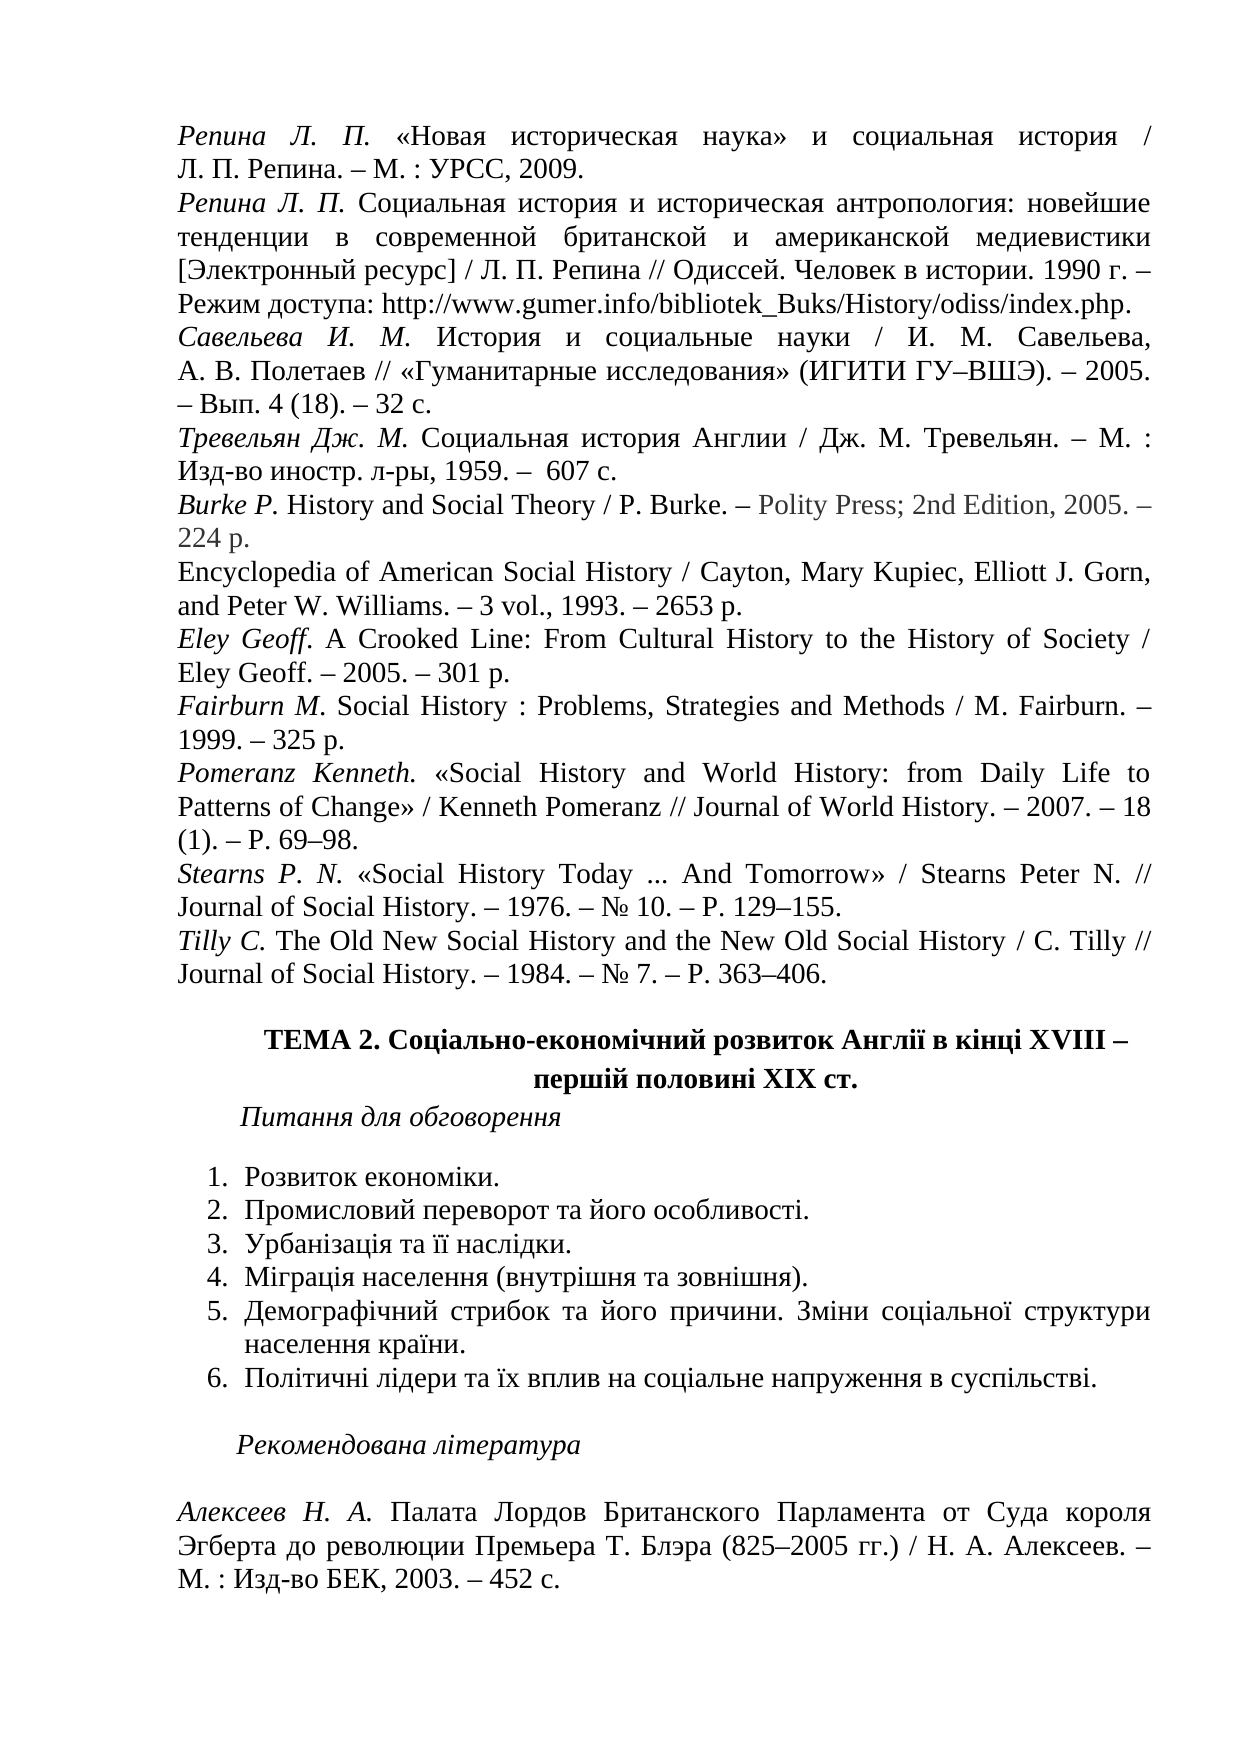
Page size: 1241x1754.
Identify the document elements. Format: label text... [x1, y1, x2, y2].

text Encyclopedia of American Social History / Cayton, Mary Kupiec, Elliott J. Gorn, and Peter W. Williams. – 3 vol., 1993. – 2653 p. [177, 554, 1152, 621]
text Савельева И. М. История и социальные науки / И. М. Савельева, А. В. Полетаев // «Гуманитарные исследования» (ИГИТИ ГУ–ВШЭ). – 2005. – Вып. 4 (18). – 32 с. [177, 319, 1152, 420]
list Промисловий переворот та його особливості. [207, 1192, 1152, 1226]
text Репина Л. П. Социальная история и историческая антропология: новейшие тенденции в современной британской и американской медиевистики [Электронный ресурс] / Л. П. Репина // Одиссей. Человек в истории. 1990 г. – Режим доступа: http://www.gumer.info/bibliotek_Buks/History/odiss/index.php. [177, 185, 1152, 319]
text Burke P. History and Social Theory / P. Burke. – Polity Press; 2nd Edition, 2005. – 224 p. [177, 487, 1152, 554]
list Міграція населення (внутрішня та зовнішня). [207, 1259, 1152, 1293]
list Політичні лідери та їх вплив на соціальне напруження в суспільстві. [207, 1360, 1152, 1394]
text Fairburn M. Social History : Problems, Strategies and Methods / M. Fairburn. – 1999. – 325 p. [177, 688, 1152, 755]
text Тревельян Дж. М. Социальная история Англии / Дж. М. Тревельян. – М. : Изд-во иностр. л-ры, 1959. – 607 с. [177, 420, 1152, 487]
text Репина Л. П. «Новая историческая наука» и социальная история / Л. П. Репина. – М. : УРСС, 2009. [177, 118, 1152, 185]
text Eley Geoff. A Crooked Line: From Cultural History to the History of Society / Eley Geoff. – 2005. – 301 p. [177, 621, 1152, 688]
text Рекомендована література [177, 1427, 1152, 1461]
list Демографічний стрибок та його причини. Зміни соціальної структури населення країни. [207, 1293, 1152, 1360]
text Алексеев Н. А. Палата Лордов Британского Парламента от Суда короля Эгберта до революции Премьера Т. Блэра (825–2005 гг.) / Н. А. Алексеев. – М. : Изд-во БЕК, 2003. – 452 с. [177, 1494, 1152, 1595]
text Stearns P. N. «Social History Today ... And Tomorrow» / Stearns Peter N. // Journal of Social History. – 1976. – № 10. – Р. 129–155. [177, 856, 1152, 923]
list Розвиток економіки. [207, 1159, 1152, 1192]
list Урбанізація та її наслідки. [207, 1226, 1152, 1259]
text Tilly C. The Old New Social History and the New Old Social History / С. Tilly // Journal of Social History. – 1984. – № 7. – Р. 363–406. [177, 923, 1152, 990]
list ТЕМА 2. Соціально-економічний розвиток Англії в кінці ХVІІІ – першій половині ХІХ ст. [240, 1022, 1152, 1094]
list Питання для обговорення [240, 1099, 1152, 1133]
text Pomeranz Kenneth. «Social History and World History: from Daily Life to Patterns of Change» / Kenneth Pomeranz // Journal of World History. – 2007. – 18 (1). – P. 69–98. [177, 755, 1152, 856]
